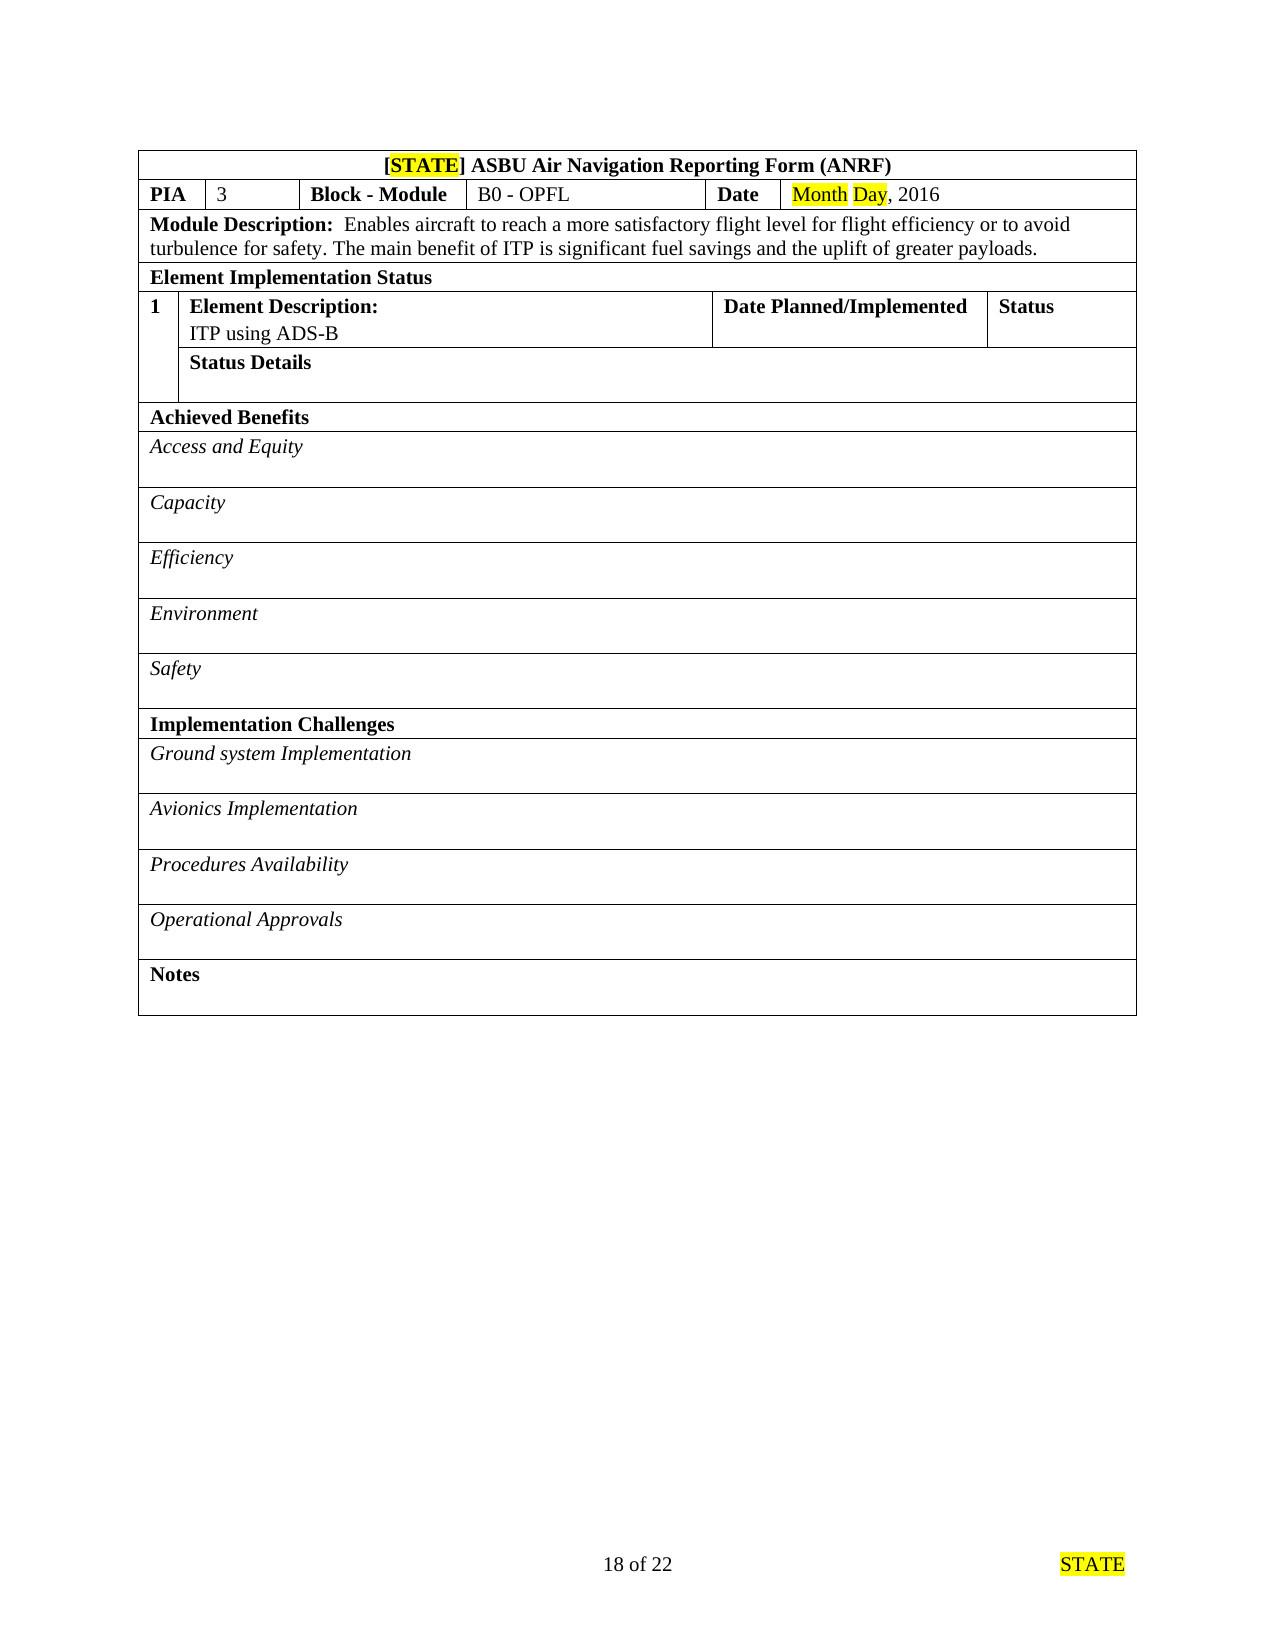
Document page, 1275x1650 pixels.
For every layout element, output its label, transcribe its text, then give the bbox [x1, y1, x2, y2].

table_cell Element Description: ITP using ADS-B [179, 292, 712, 347]
table_cell Capacity [139, 488, 1136, 542]
table_cell Status [988, 292, 1136, 347]
table_cell Module Description: Enables aircraft to reach a more satisfactory flight level for flight efficiency or to avoid turbulence for safety. The main benefit of ITP is significant fuel savings and the uplift of greater payloads. [139, 210, 1136, 262]
table_cell Ground system Implementation [139, 739, 1136, 793]
table_cell B0 - OPFL [467, 180, 705, 208]
table_cell Avionics Implementation [139, 794, 1136, 848]
table_cell 1 [139, 292, 178, 402]
table_header [STATE] ASBU Air Navigation Reporting Form (ANRF) [139, 151, 1136, 179]
table_cell Notes [139, 960, 1136, 1015]
table_cell 3 [206, 180, 299, 208]
table_cell Element Implementation Status [139, 263, 1136, 291]
table_cell Operational Approvals [139, 905, 1136, 959]
table_cell Efficiency [139, 543, 1136, 597]
table_cell Block - Module [300, 180, 466, 208]
table_cell PIA [139, 180, 205, 208]
table_cell Implementation Challenges [139, 709, 1136, 738]
table_cell Month Day, 2016 [781, 180, 1136, 208]
table_cell Achieved Benefits [139, 403, 1136, 431]
table_cell Access and Equity [139, 432, 1136, 487]
table_cell Safety [139, 654, 1136, 708]
table_cell Procedures Availability [139, 850, 1136, 904]
table_cell Date [706, 180, 780, 208]
table_cell Date Planned/Implemented [713, 292, 987, 347]
table_cell Environment [139, 599, 1136, 653]
table_cell Status Details [179, 348, 1136, 402]
